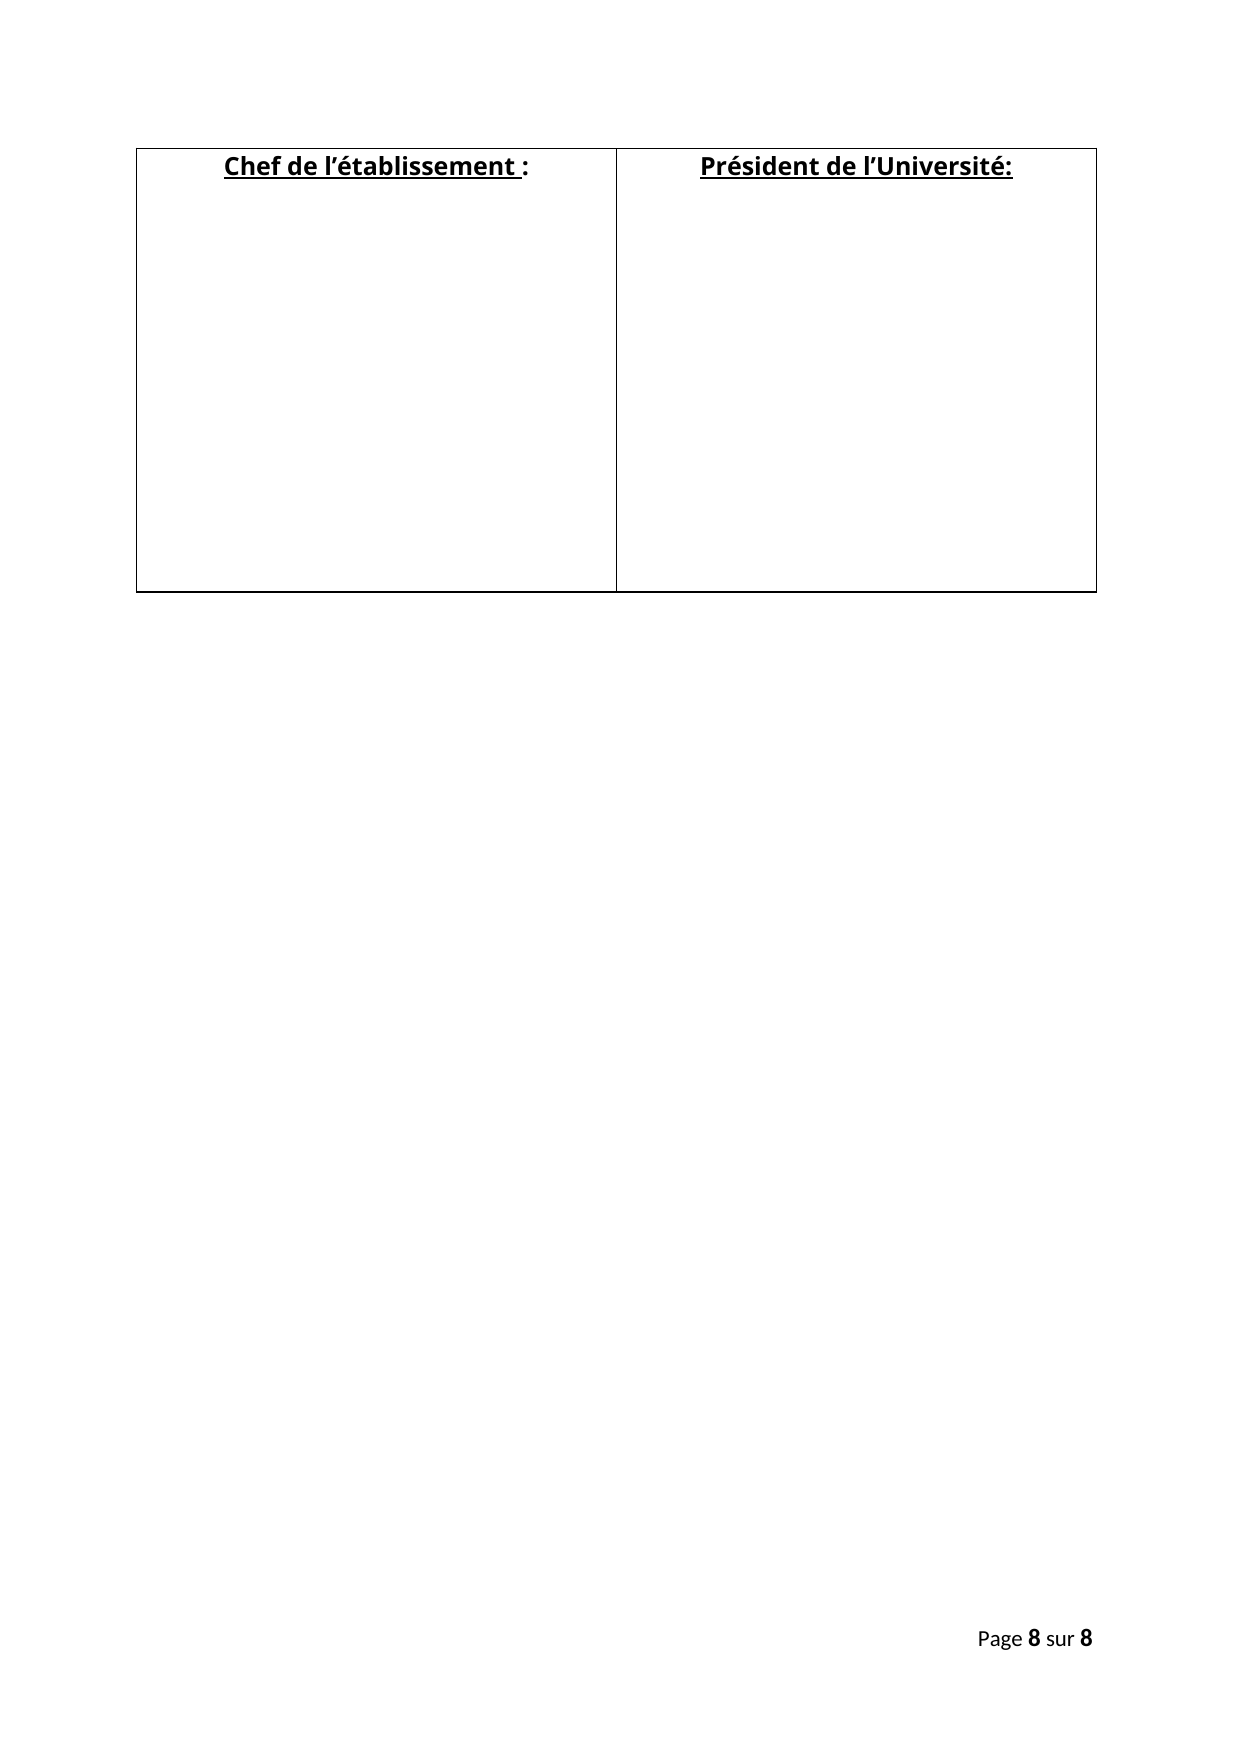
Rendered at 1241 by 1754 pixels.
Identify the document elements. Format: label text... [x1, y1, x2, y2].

table_cell Chef de l’établissement : [137, 149, 616, 591]
table_cell Président de l’Université: [617, 149, 1096, 591]
